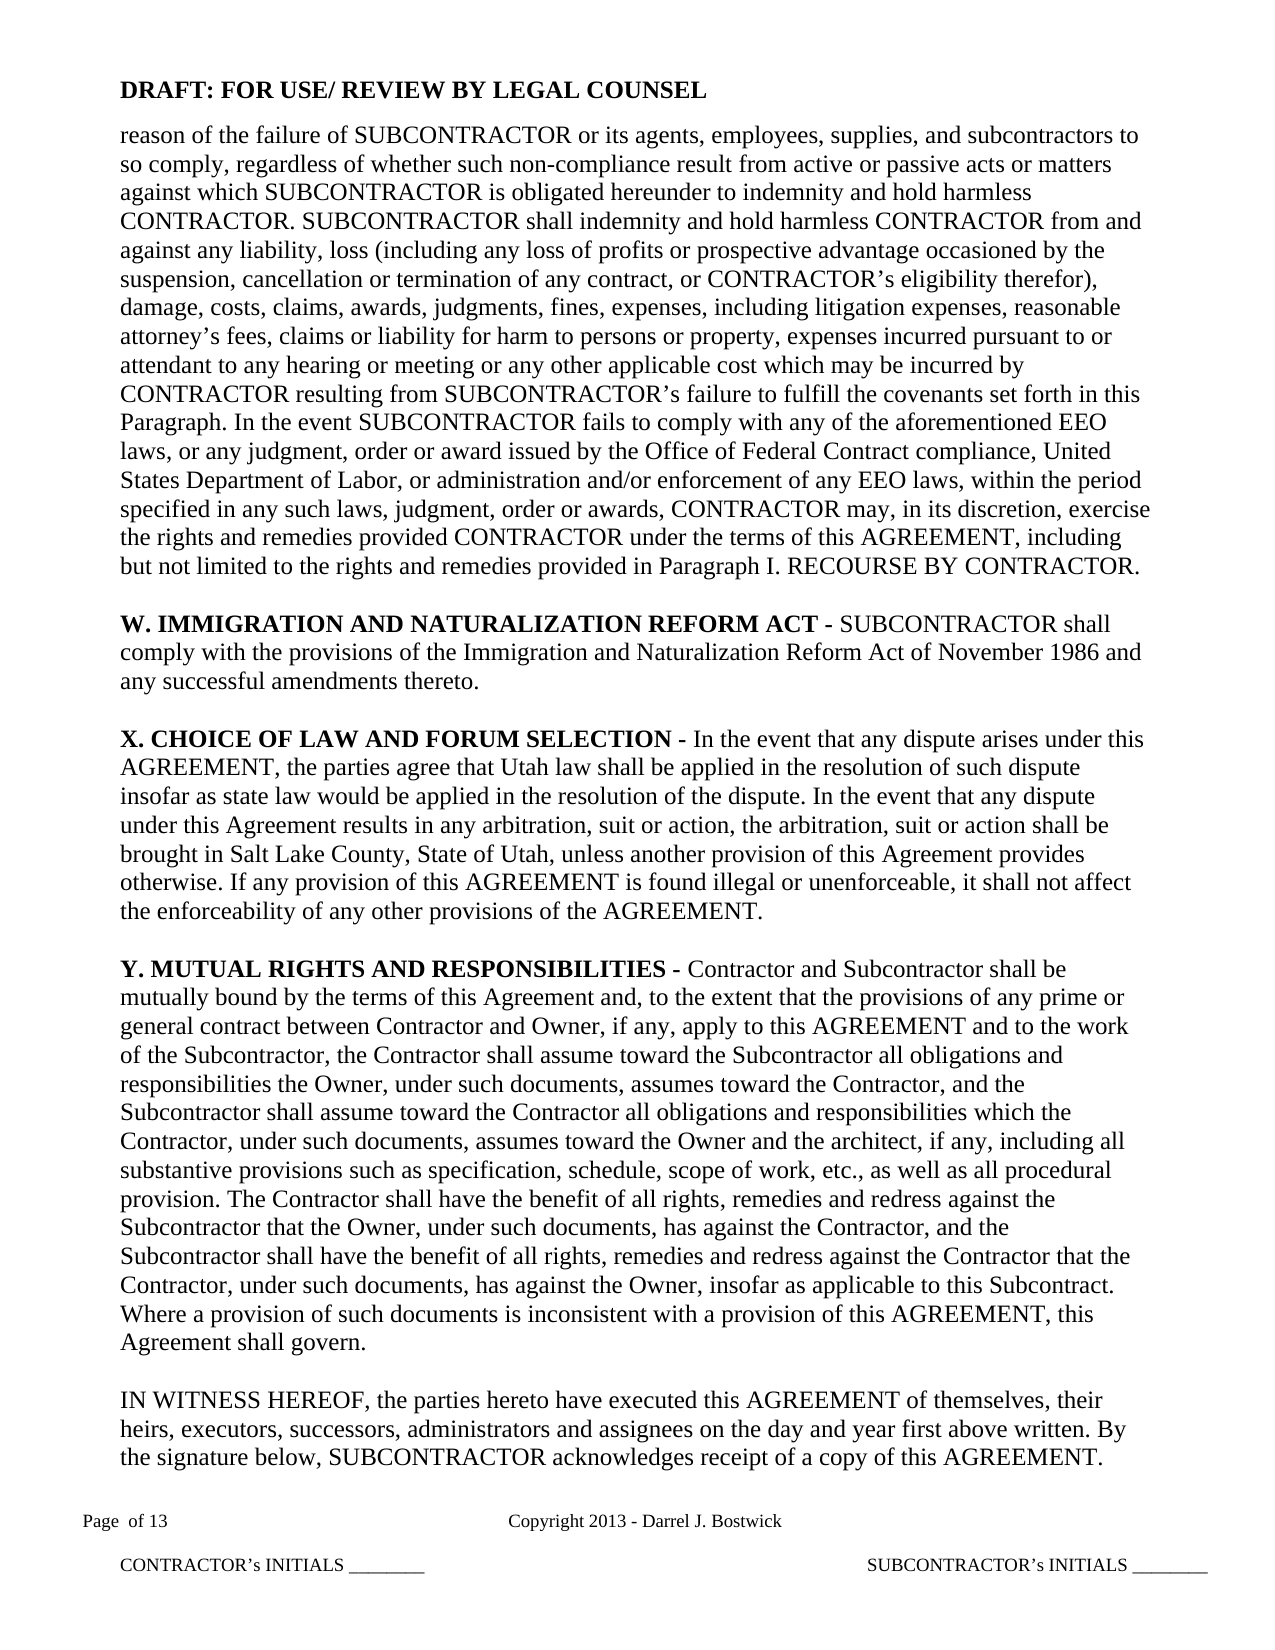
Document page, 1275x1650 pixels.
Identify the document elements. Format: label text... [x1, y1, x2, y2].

text IN WITNESS HEREOF, the parties hereto have executed this AGREEMENT of themselves, their heirs, executors, successors, administrators and assignees on the day and year first above written. By the signature below, SUBCONTRACTOR acknowledges receipt of a copy of this AGREEMENT. [120, 1385, 1155, 1471]
text Y. MUTUAL RIGHTS AND RESPONSIBILITIES - Contractor and Subcontractor shall be mutually bound by the terms of this Agreement and, to the extent that the provisions of any prime or general contract between Contractor and Owner, if any, apply to this AGREEMENT and to the work of the Subcontractor, the Contractor shall assume toward the Subcontractor all obligations and responsibilities the Owner, under such documents, assumes toward the Contractor, and the Subcontractor shall assume toward the Contractor all obligations and responsibilities which the Contractor, under such documents, assumes toward the Owner and the architect, if any, including all substantive provisions such as specification, schedule, scope of work, etc., as well as all procedural provision. The Contractor shall have the benefit of all rights, remedies and redress against the Subcontractor that the Owner, under such documents, has against the Contractor, and the Subcontractor shall have the benefit of all rights, remedies and redress against the Contractor that the Contractor, under such documents, has against the Owner, insofar as applicable to this Subcontract. Where a provision of such documents is inconsistent with a provision of this AGREEMENT, this Agreement shall govern. [120, 954, 1155, 1356]
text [120, 120, 1155, 580]
text W. IMMIGRATION AND NATURALIZATION REFORM ACT - SUBCONTRACTOR shall comply with the provisions of the Immigration and Naturalization Reform Act of November 1986 and any successful amendments thereto. [120, 609, 1155, 695]
text X. CHOICE OF LAW AND FORUM SELECTION - In the event that any dispute arises under this AGREEMENT, the parties agree that Utah law shall be applied in the resolution of such dispute insofar as state law would be applied in the resolution of the dispute. In the event that any dispute under this Agreement results in any arbitration, suit or action, the arbitration, suit or action shall be brought in Salt Lake County, State of Utah, unless another provision of this Agreement provides otherwise. If any provision of this AGREEMENT is found illegal or unenforceable, it shall not affect the enforceability of any other provisions of the AGREEMENT. [120, 724, 1155, 925]
